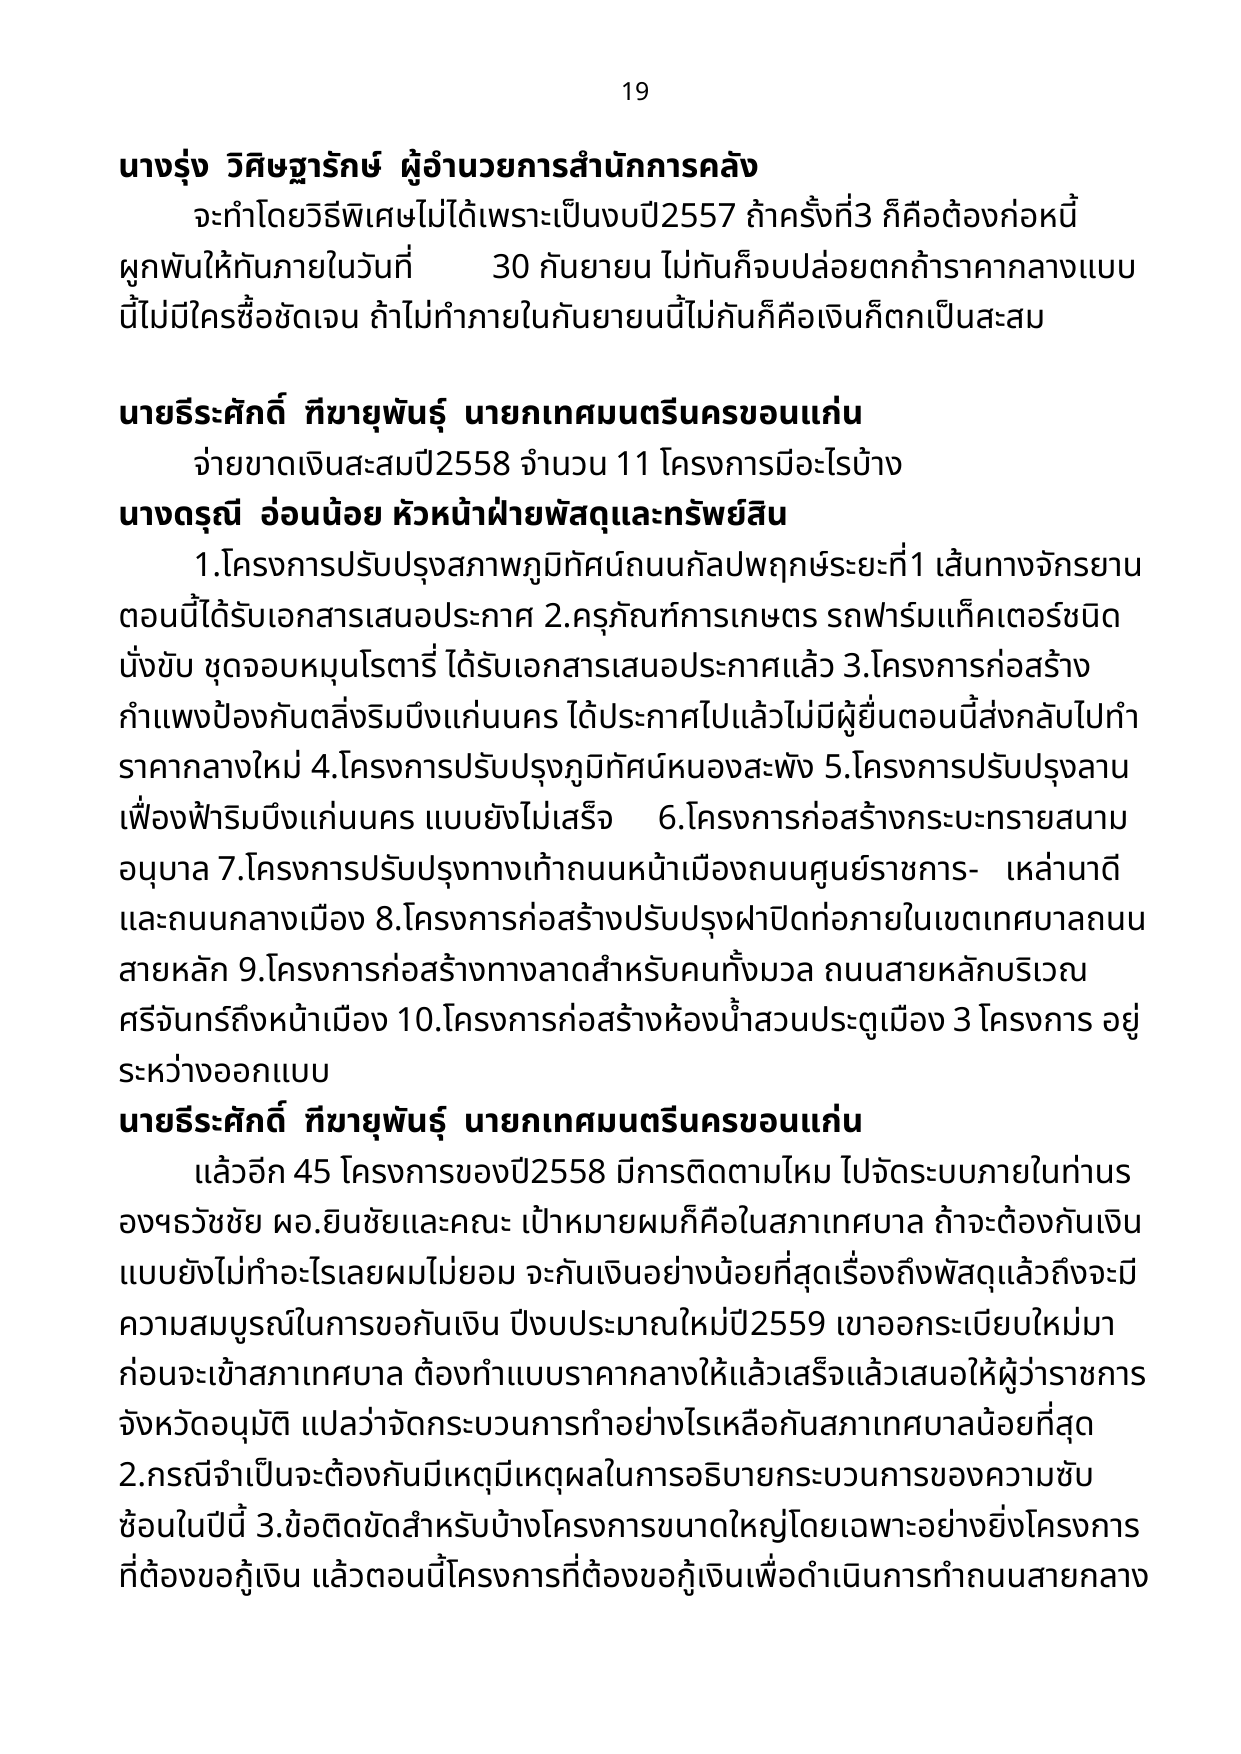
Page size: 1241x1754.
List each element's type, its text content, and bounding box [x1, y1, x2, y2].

text 1.โครงการปรับปรุงสภาพภูมิทัศน์ถนนกัลปพฤกษ์ระยะที่1เส้นทางจักรยาน ตอนนี้ได้รับเอกสารเสนอประกาศ 2.ครุภัณฑ์การเกษตร รถฟาร์มแท็คเตอร์ชนิดนั่งขับ ชุดจอบหมุนโรตารี่ ได้รับเอกสารเสนอประกาศแล้ว3.โครงการก่อสร้างกำแพงป้องกันตลิ่งริมบึงแก่นนคร ได้ประกาศไปแล้วไม่มีผู้ยื่นตอนนี้ส่งกลับไปทำราคากลางใหม่ 4.โครงการปรับปรุงภูมิทัศน์หนองสะพัง 5.โครงการปรับปรุงลานเฟื่องฟ้าริมบึงแก่นนคร แบบยังไม่เสร็จ 6.โครงการก่อสร้างกระบะทรายสนามอนุบาล7.โครงการปรับปรุงทางเท้าถนนหน้าเมืองถนนศูนย์ราชการ- เหล่านาดี และถนนกลางเมือง 8.โครงการก่อสร้างปรับปรุงฝาปิดท่อภายในเขตเทศบาลถนนสายหลัก 9.โครงการก่อสร้างทางลาดสำหรับคนทั้งมวล ถนนสายหลักบริเวณศรีจันทร์ถึงหน้าเมือง10.โครงการก่อสร้างห้องน้ำสวนประตูเมือง3โครงการ อยู่ระหว่างออกแบบ [118, 541, 1152, 1097]
text จะทำโดยวิธีพิเศษไม่ได้เพราะเป็นงบปี2557 ถ้าครั้งที่3 ก็คือต้องก่อหนี้ผูกพันให้ทันภายในวันที่ 30 กันยายน ไม่ทันก็จบปล่อยตกถ้าราคากลางแบบนี้ไม่มีใครซื้อชัดเจน ถ้าไม่ทำภายในกันยายนนี้ไม่กันก็คือเงินก็ตกเป็นสะสม [118, 192, 1152, 344]
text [118, 1148, 1152, 1602]
text นางดรุณี อ่อนน้อย หัวหน้าฝ่ายพัสดุและทรัพย์สิน [118, 490, 1152, 541]
text จ่ายขาดเงินสะสมปี2558 จำนวน11โครงการมีอะไรบ้าง [118, 440, 1152, 490]
text นายธีระศักดิ์ ฑีฆายุพันธุ์ นายกเทศมนตรีนครขอนแก่น [118, 389, 1152, 440]
text นายธีระศักดิ์ ฑีฆายุพันธุ์ นายกเทศมนตรีนครขอนแก่น [118, 1097, 1152, 1148]
text นางรุ่ง วิศิษฐารักษ์ ผู้อำนวยการสำนักการคลัง [118, 142, 1152, 192]
